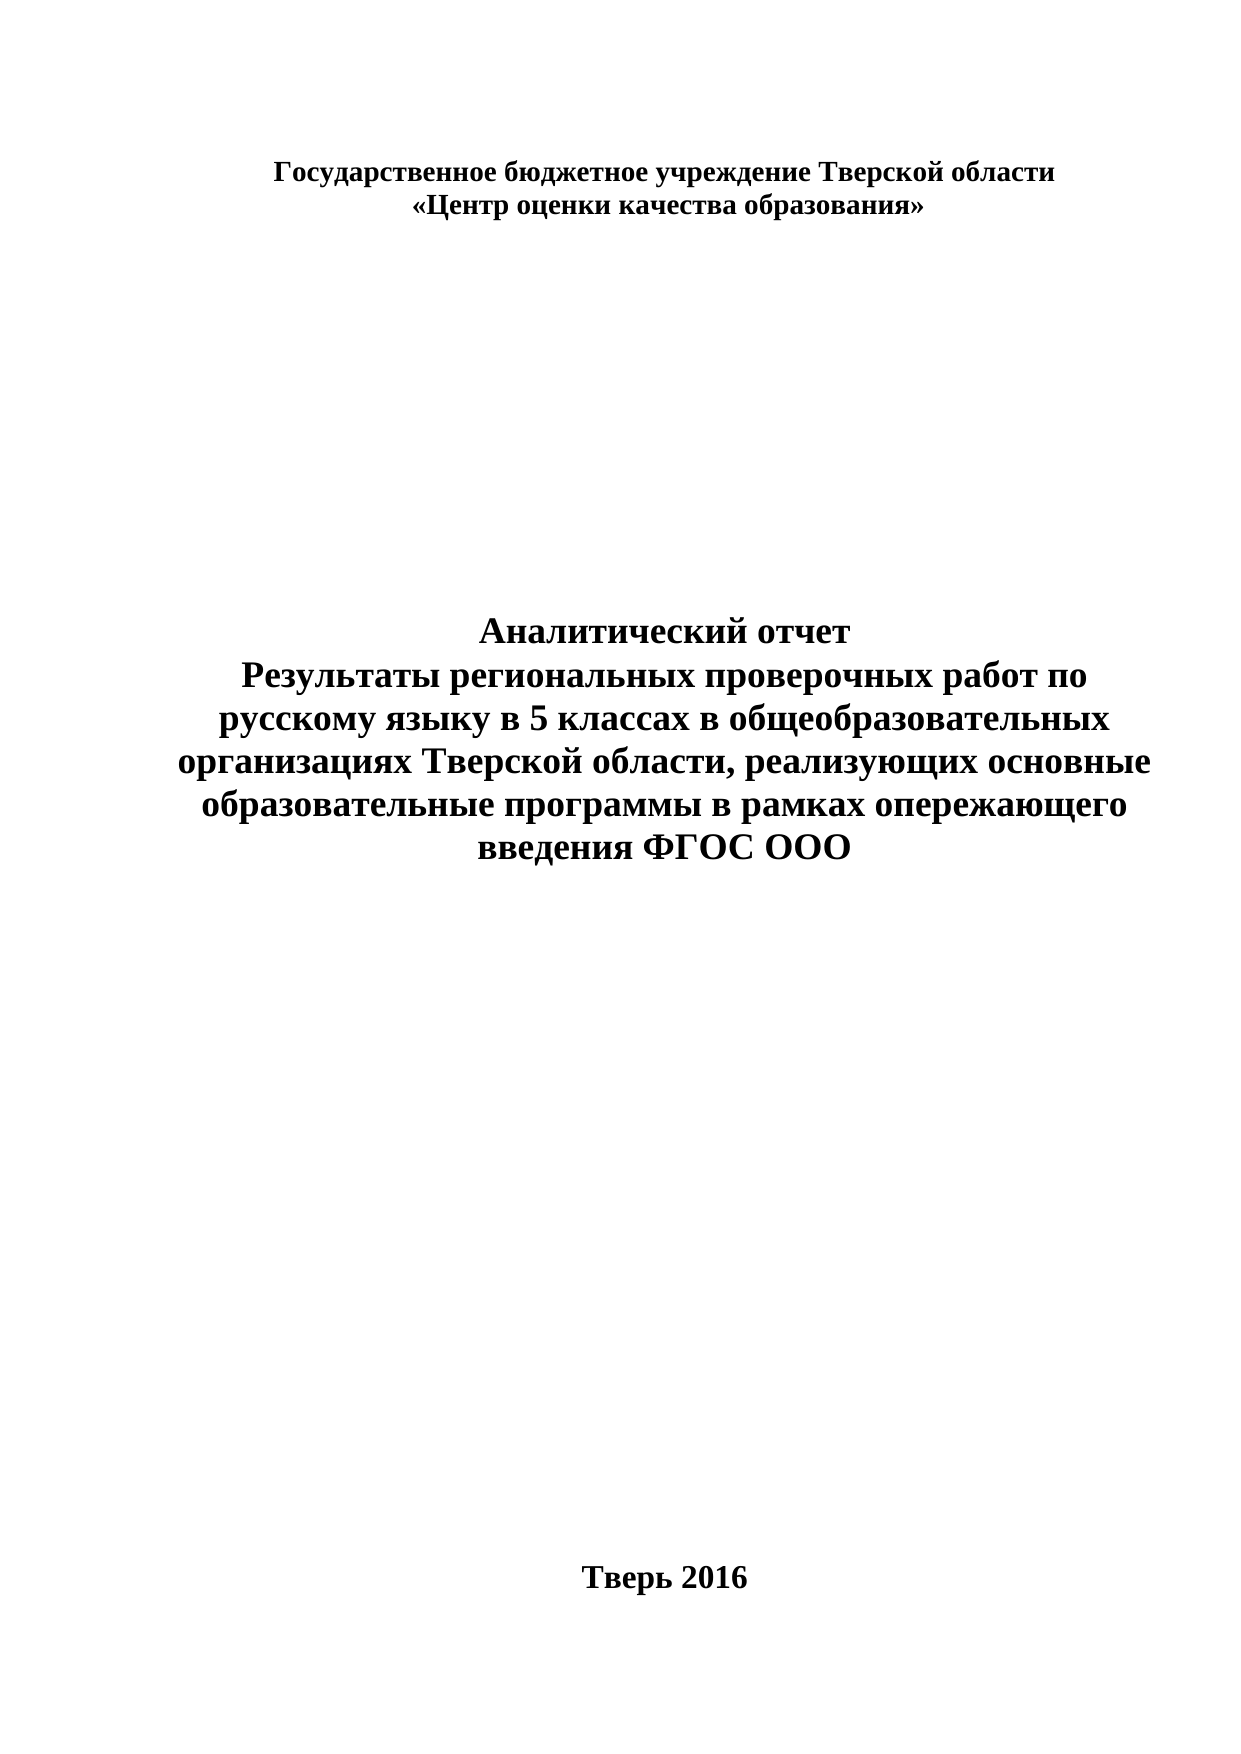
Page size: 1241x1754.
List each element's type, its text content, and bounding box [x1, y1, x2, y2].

text «Центр оценки качества образования» [177, 187, 1152, 221]
text Результаты региональных проверочных работ по русскому языку в 5 классах в общеобразовательных организациях Тверской области, реализующих основные образовательные программы в рамках опережающего введения ФГОС ООО [177, 652, 1152, 868]
text Тверь 2016 [177, 1558, 1152, 1596]
text Государственное бюджетное учреждение Тверской области [177, 154, 1152, 187]
text Аналитический отчет [177, 609, 1152, 652]
